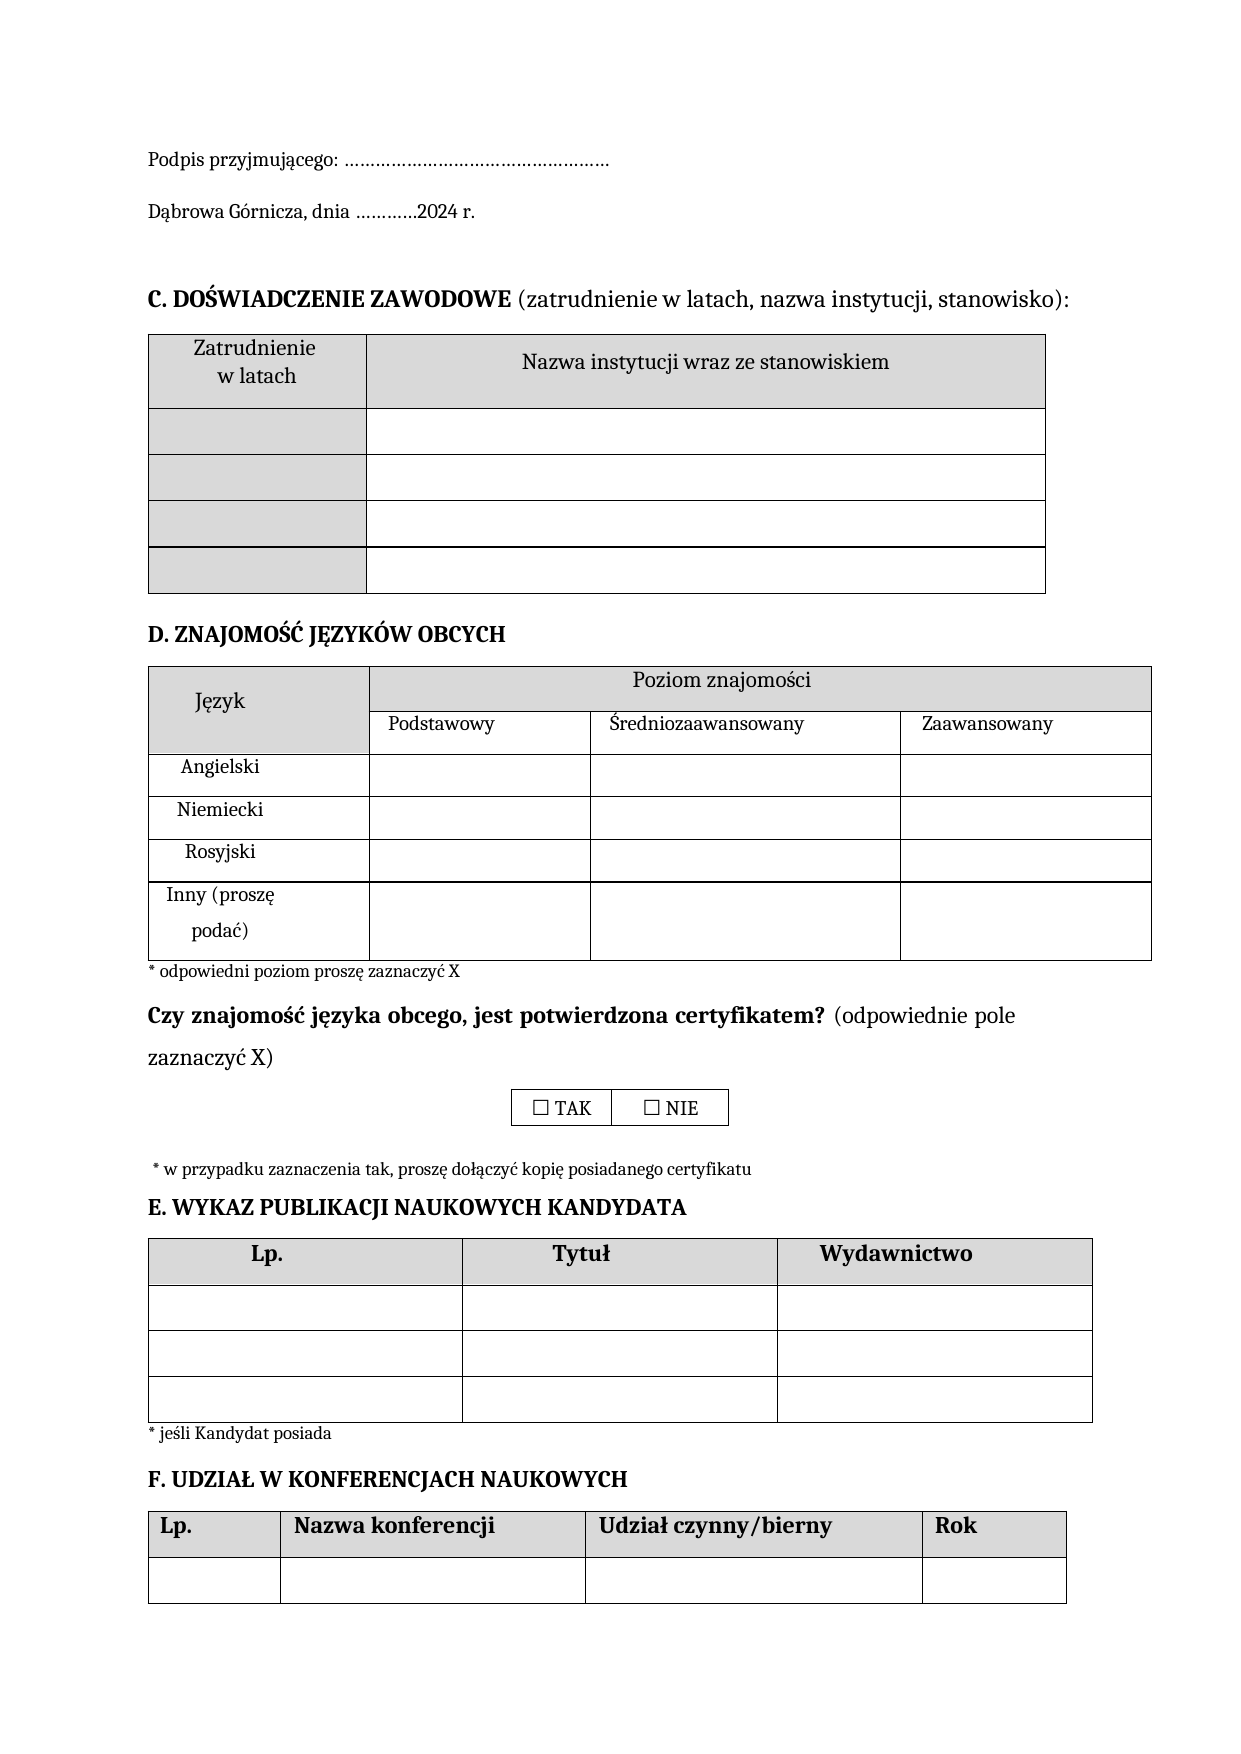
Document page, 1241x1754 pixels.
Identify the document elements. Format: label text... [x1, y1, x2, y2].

text F. UDZIAŁ W KONFERENCJACH NAUKOWYCH [148, 1466, 1015, 1493]
table_cell [149, 455, 366, 500]
table_cell Podstawowy [370, 712, 590, 753]
table_cell [367, 455, 1045, 500]
text E. WYKAZ PUBLIKACJI NAUKOWYCH KANDYDATA [148, 1194, 1015, 1221]
table_cell [149, 1286, 462, 1330]
text Podpis przyjmującego: …………………………………………… [148, 148, 1093, 172]
table_header Język [149, 667, 369, 753]
table_header Lp. [149, 1512, 280, 1557]
table_cell [367, 409, 1045, 454]
table_cell [149, 1558, 280, 1603]
table_header Lp. [149, 1239, 462, 1284]
text * odpowiedni poziom proszę zaznaczyć X [148, 961, 1093, 982]
table_header Poziom znajomości [370, 667, 1151, 711]
table_cell Inny (proszę podać) [149, 883, 369, 960]
table_header Udział czynny/bierny [586, 1512, 922, 1557]
table_cell [901, 797, 1151, 839]
table_cell [149, 409, 366, 454]
table_header Wydawnictwo [778, 1239, 1092, 1284]
table_cell [923, 1558, 1066, 1603]
table_cell [463, 1286, 777, 1330]
table_cell [901, 840, 1151, 881]
table_cell [778, 1331, 1092, 1376]
table_cell [591, 755, 900, 796]
text Dąbrowa Górnicza, dnia …………2024 r. [148, 200, 1093, 224]
table_cell [370, 755, 590, 796]
table_cell [149, 548, 366, 593]
table_header Nazwa konferencji [281, 1512, 585, 1557]
table_cell Zaawansowany [901, 712, 1151, 753]
table_cell [901, 755, 1151, 796]
table_header Nazwa instytucji wraz ze stanowiskiem [367, 335, 1045, 408]
table_cell [586, 1558, 922, 1603]
table_cell [778, 1377, 1092, 1422]
text Czy znajomość języka obcego, jest potwierdzona certyfikatem? (odpowiednie pole zaznaczyć X) [148, 1002, 1015, 1071]
table_header TAK [512, 1090, 611, 1125]
table_cell Rosyjski [149, 840, 369, 881]
table_header Tytuł [463, 1239, 777, 1284]
table_cell [149, 1377, 462, 1422]
table_cell [591, 840, 900, 881]
table_cell [370, 797, 590, 839]
table_cell [591, 797, 900, 839]
table_header Rok [923, 1512, 1066, 1557]
table_cell [591, 883, 900, 960]
table_cell [367, 501, 1045, 546]
table_cell Średniozaawansowany [591, 712, 900, 753]
table_cell [149, 1331, 462, 1376]
text C. DOŚWIADCZENIE ZAWODOWE (zatrudnienie w latach, nazwa instytucji, stanowisko): [148, 285, 1093, 313]
text D. ZNAJOMOŚĆ JĘZYKÓW OBCYCH [148, 621, 1015, 649]
table_cell [370, 840, 590, 881]
text * w przypadku zaznaczenia tak, proszę dołączyć kopię posiadanego certyfikatu [148, 1126, 1015, 1179]
table_cell [281, 1558, 585, 1603]
table_header Zatrudnienie w latach [149, 335, 366, 408]
text * jeśli Kandydat posiada [148, 1423, 1093, 1444]
table_header NIE [612, 1090, 728, 1125]
table_cell [149, 501, 366, 546]
table_cell [901, 883, 1151, 960]
table_cell [778, 1286, 1092, 1330]
table_cell Angielski [149, 755, 369, 796]
table_cell [370, 883, 590, 960]
table_cell [463, 1377, 777, 1422]
table_cell [463, 1331, 777, 1376]
table_cell Niemiecki [149, 797, 369, 839]
table_cell [367, 548, 1045, 593]
